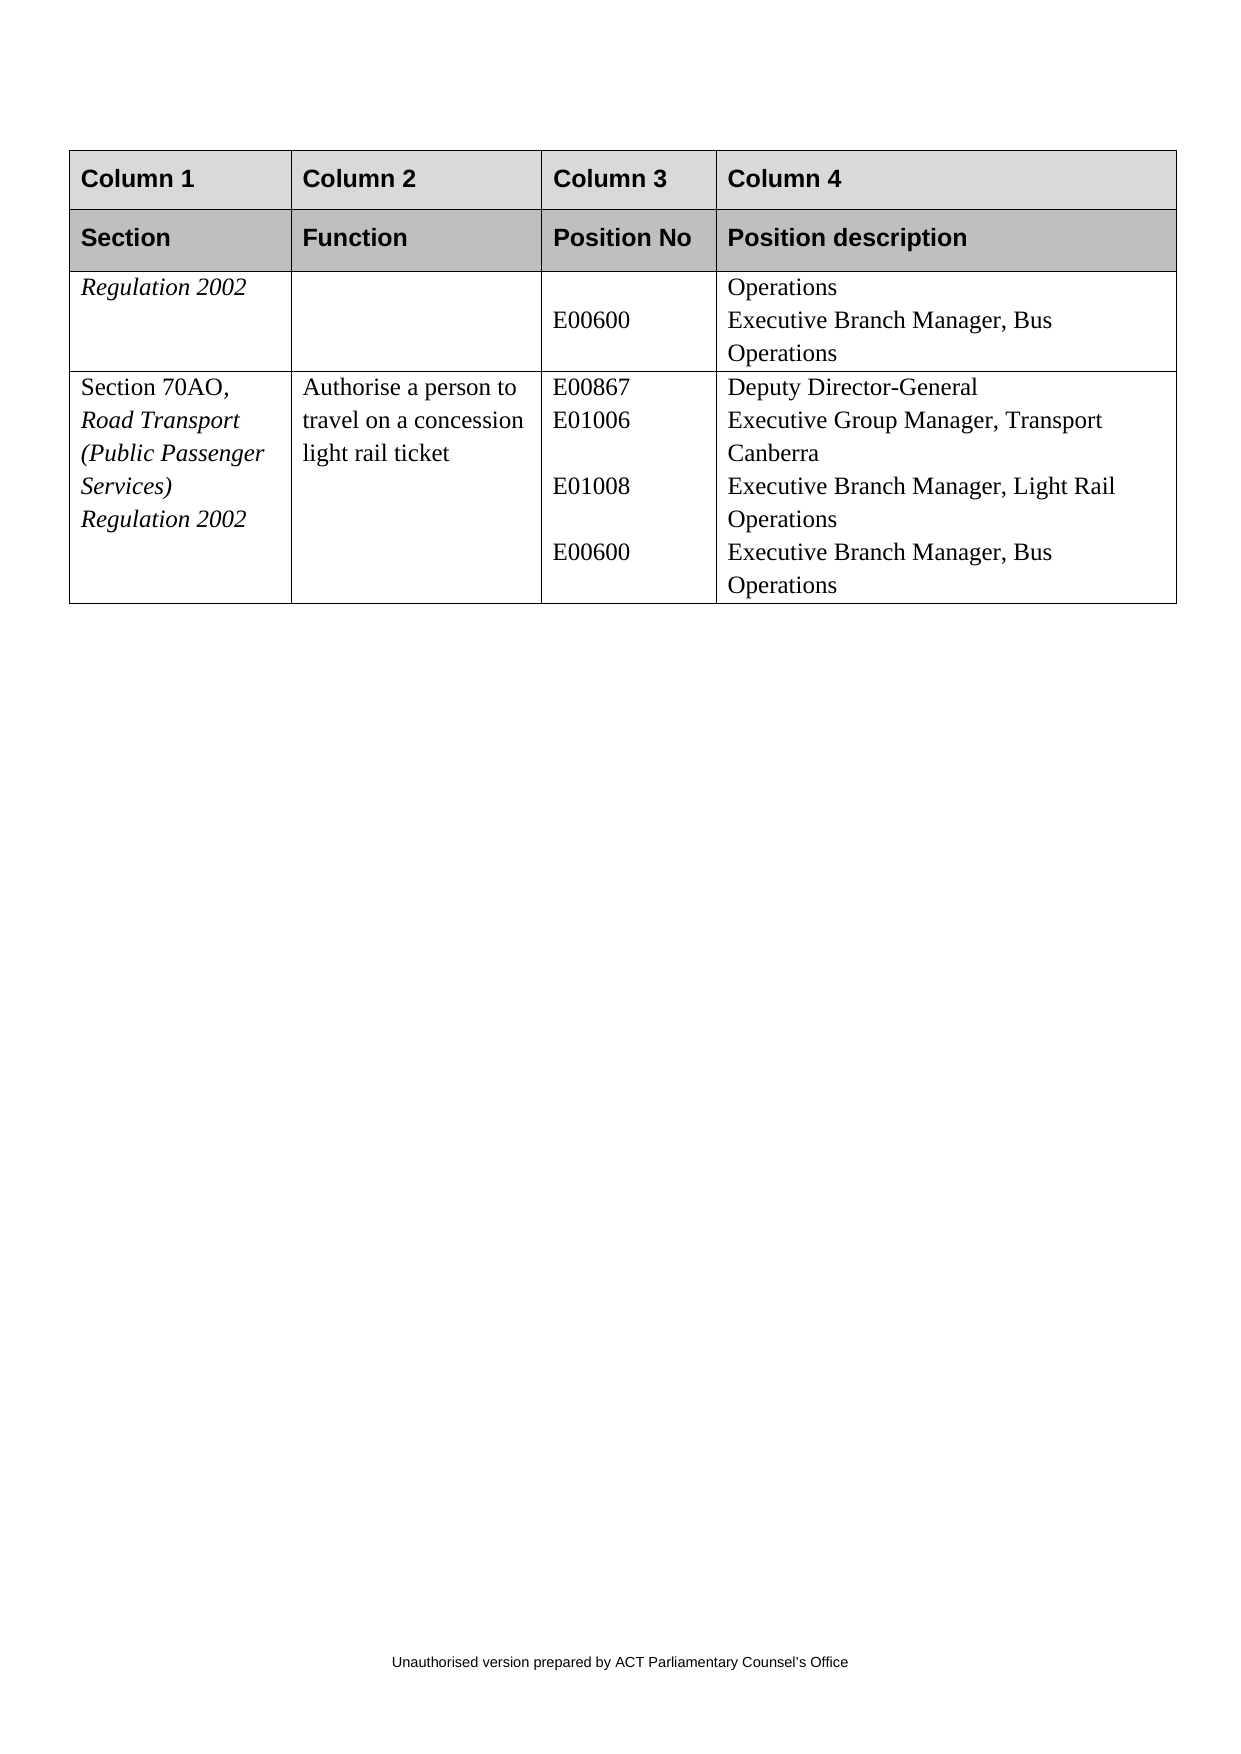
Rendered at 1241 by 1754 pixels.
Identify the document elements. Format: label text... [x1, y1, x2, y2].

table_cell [717, 272, 1176, 371]
table_header Column 2 [292, 151, 541, 209]
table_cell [292, 272, 541, 371]
table_cell Authorise a person to travel on a concession light rail ticket [292, 372, 541, 603]
table_cell Position No [542, 210, 716, 271]
table_cell Position description [717, 210, 1176, 271]
table_cell E00867 E01006 E01008 E00600 [542, 272, 716, 371]
table_header Column 4 [717, 151, 1176, 209]
table_cell Section [70, 210, 291, 271]
table_cell Function [292, 210, 541, 271]
table_header Column 1 [70, 151, 291, 209]
table_cell Section 70AO, Road Transport (Public Passenger Services) Regulation 2002 [70, 372, 291, 603]
table_cell E00867 E01006 E01008 E00600 [542, 372, 716, 603]
table_header Column 3 [542, 151, 716, 209]
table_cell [70, 272, 291, 371]
